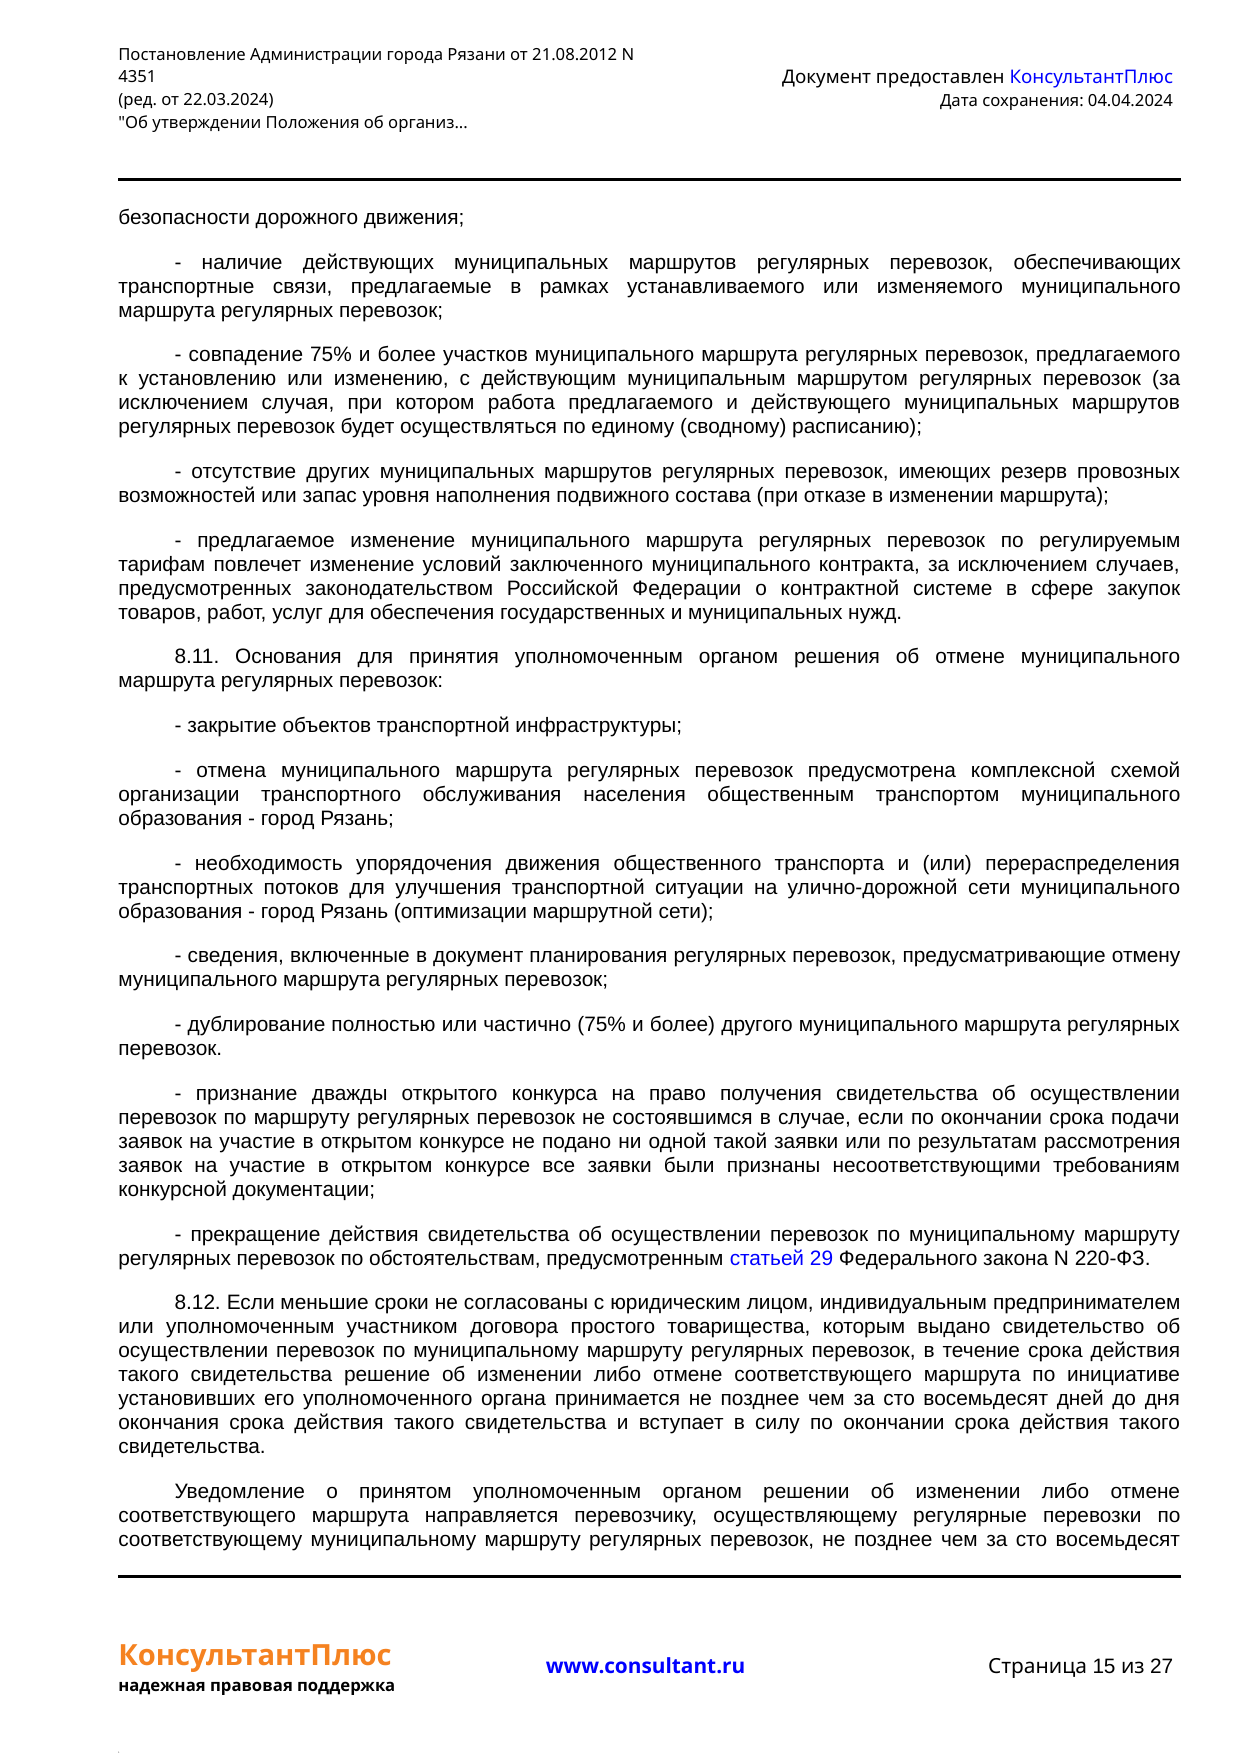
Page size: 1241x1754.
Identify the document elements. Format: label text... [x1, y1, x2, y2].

text - прекращение действия свидетельства об осуществлении перевозок по муниципальному маршруту регулярных перевозок по обстоятельствам, предусмотренным статьей 29 Федерального закона N 220-ФЗ. [118, 1221, 1181, 1269]
text - отсутствие других муниципальных маршрутов регулярных перевозок, имеющих резерв провозных возможностей или запас уровня наполнения подвижного состава (при отказе в изменении маршрута); [118, 459, 1181, 507]
text - наличие действующих муниципальных маршрутов регулярных перевозок, обеспечивающих транспортные связи, предлагаемые в рамках устанавливаемого или изменяемого муниципального маршрута регулярных перевозок; [118, 249, 1181, 321]
text 8.11. Основания для принятия уполномоченным органом решения об отмене муниципального маршрута регулярных перевозок: [118, 644, 1181, 692]
text - отмена муниципального маршрута регулярных перевозок предусмотрена комплексной схемой организации транспортного обслуживания населения общественным транспортом муниципального образования - город Рязань; [118, 758, 1181, 830]
text - дублирование полностью или частично (75% и более) другого муниципального маршрута регулярных перевозок. [118, 1012, 1181, 1060]
text 8.12. Если меньшие сроки не согласованы с юридическим лицом, индивидуальным предпринимателем или уполномоченным участником договора простого товарищества, которым выдано свидетельство об осуществлении перевозок по муниципальному маршруту регулярных перевозок, в течение срока действия такого свидетельства решение об изменении либо отмене соответствующего маршрута по инициативе установивших его уполномоченного органа принимается не позднее чем за сто восемьдесят дней до дня окончания срока действия такого свидетельства и вступает в силу по окончании срока действия такого свидетельства. [118, 1290, 1181, 1458]
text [118, 1479, 1181, 1551]
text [118, 205, 1181, 229]
text - закрытие объектов транспортной инфраструктуры; [118, 713, 1181, 737]
text - предлагаемое изменение муниципального маршрута регулярных перевозок по регулируемым тарифам повлечет изменение условий заключенного муниципального контракта, за исключением случаев, предусмотренных законодательством Российской Федерации о контрактной системе в сфере закупок товаров, работ, услуг для обеспечения государственных и муниципальных нужд. [118, 528, 1181, 623]
text - совпадение 75% и более участков муниципального маршрута регулярных перевозок, предлагаемого к установлению или изменению, с действующим муниципальным маршрутом регулярных перевозок (за исключением случая, при котором работа предлагаемого и действующего муниципальных маршрутов регулярных перевозок будет осуществляться по единому (сводному) расписанию); [118, 342, 1181, 438]
text - необходимость упорядочения движения общественного транспорта и (или) перераспределения транспортных потоков для улучшения транспортной ситуации на улично-дорожной сети муниципального образования - город Рязань (оптимизации маршрутной сети); [118, 851, 1181, 922]
text - признание дважды открытого конкурса на право получения свидетельства об осуществлении перевозок по маршруту регулярных перевозок не состоявшимся в случае, если по окончании срока подачи заявок на участие в открытом конкурсе не подано ни одной такой заявки или по результатам рассмотрения заявок на участие в открытом конкурсе все заявки были признаны несоответствующими требованиям конкурсной документации; [118, 1081, 1181, 1201]
text - сведения, включенные в документ планирования регулярных перевозок, предусматривающие отмену муниципального маршрута регулярных перевозок; [118, 943, 1181, 991]
